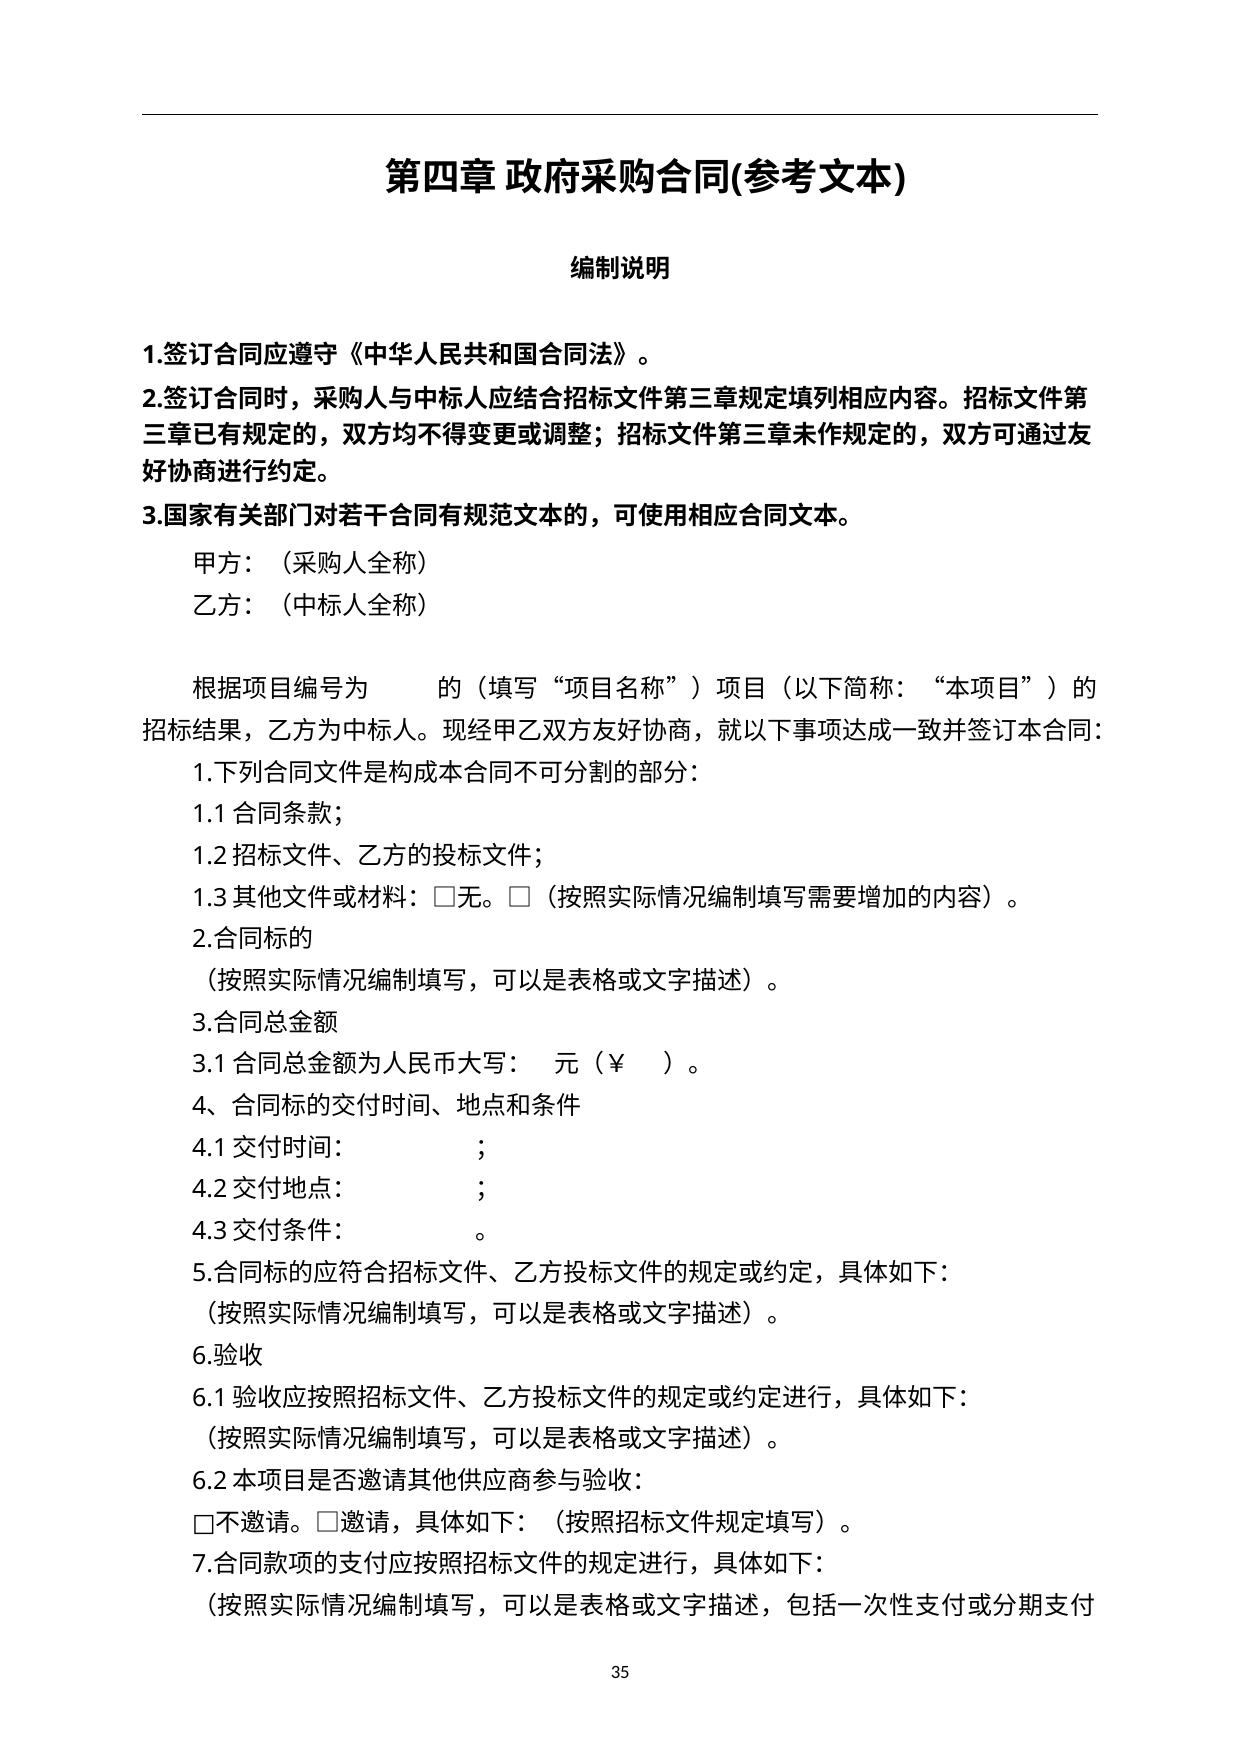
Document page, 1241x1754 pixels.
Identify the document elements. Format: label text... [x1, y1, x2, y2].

text 3.1合同总金额为人民币大写： 元（￥ ）。 [142, 1039, 1098, 1081]
text 根据项目编号为 的（填写“项目名称”）项目（以下简称：“本项目”）的招标结果，乙方为中标人。现经甲乙双方友好协商，就以下事项达成一致并签订本合同： [142, 664, 1098, 748]
text （按照实际情况编制填写，可以是表格或文字描述）。 [142, 956, 1098, 998]
text 4.3交付条件： 。 [142, 1206, 1098, 1248]
text 5.合同标的应符合招标文件、乙方投标文件的规定或约定，具体如下： [142, 1248, 1098, 1289]
text 1.签订合同应遵守《中华人民共和国合同法》。 [142, 335, 1098, 371]
text 2.签订合同时，采购人与中标人应结合招标文件第三章规定填列相应内容。招标文件第三章已有规定的，双方均不得变更或调整；招标文件第三章未作规定的，双方可通过友好协商进行约定。 [142, 379, 1098, 487]
text 4.2交付地点： ； [142, 1164, 1098, 1206]
text 6.1验收应按照招标文件、乙方投标文件的规定或约定进行，具体如下： [142, 1373, 1098, 1414]
text 7.合同款项的支付应按照招标文件的规定进行，具体如下： [142, 1539, 1098, 1581]
text 3.国家有关部门对若干合同有规范文本的，可使用相应合同文本。 [142, 495, 1098, 532]
text 甲方：（采购人全称） [142, 539, 1098, 581]
text 4.1交付时间： ； [142, 1123, 1098, 1164]
text 6.验收 [142, 1331, 1098, 1373]
text 1.1合同条款； [142, 789, 1098, 831]
text 6.2本项目是否邀请其他供应商参与验收： [142, 1456, 1098, 1498]
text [142, 1581, 1098, 1623]
text 1.下列合同文件是构成本合同不可分割的部分： [142, 748, 1098, 789]
text 1.2招标文件、乙方的投标文件； [142, 831, 1098, 873]
text 编制说明 [142, 249, 1098, 285]
text 4、合同标的交付时间、地点和条件 [142, 1081, 1098, 1123]
text 3.合同总金额 [142, 998, 1098, 1039]
text （按照实际情况编制填写，可以是表格或文字描述）。 [142, 1414, 1098, 1456]
text （按照实际情况编制填写，可以是表格或文字描述）。 [142, 1289, 1098, 1331]
text 第四章 政府采购合同(参考文本) [142, 155, 1098, 199]
text 1.3其他文件或材料：□无。□（按照实际情况编制填写需要增加的内容）。 [142, 873, 1098, 914]
text 2.合同标的 [142, 914, 1098, 956]
text 乙方：（中标人全称） [142, 581, 1098, 623]
text □不邀请。□邀请，具体如下：（按照招标文件规定填写）。 [142, 1498, 1098, 1539]
